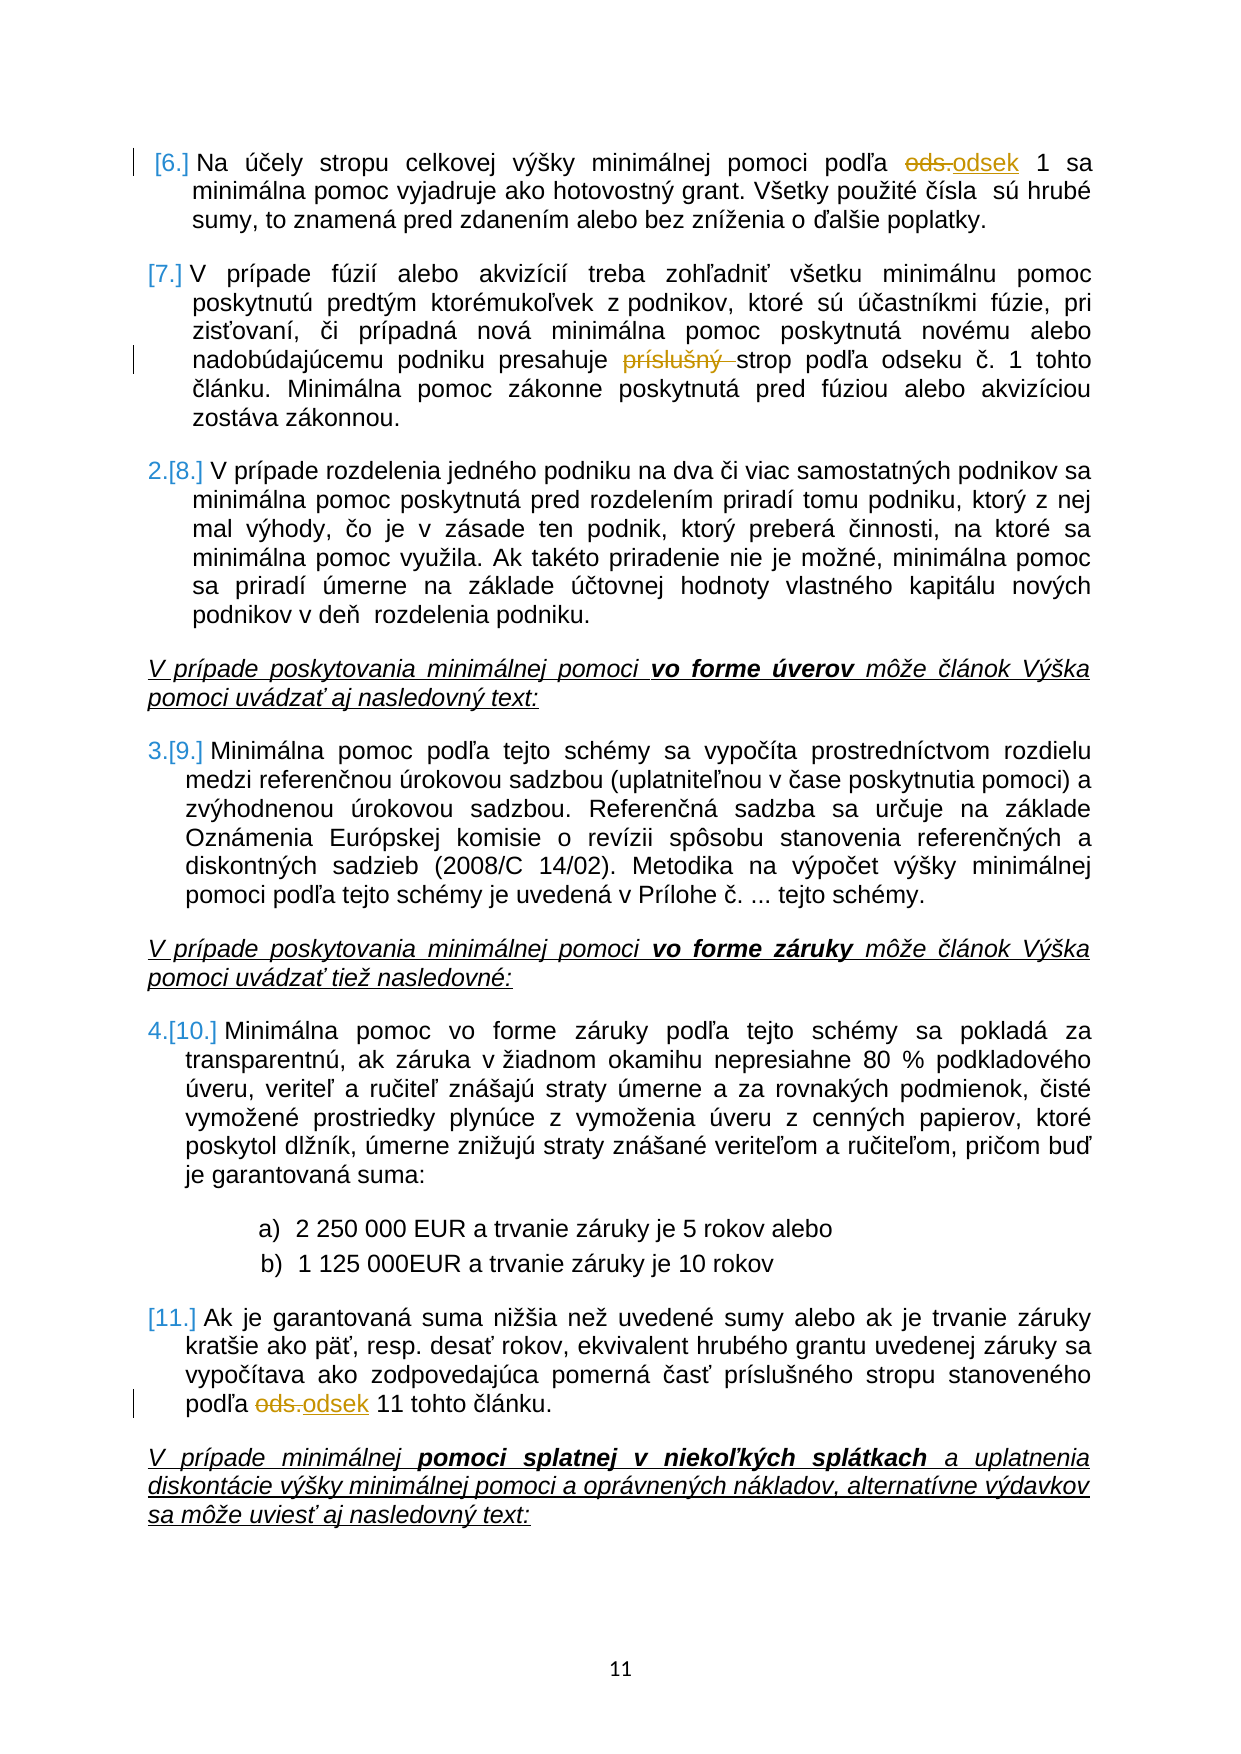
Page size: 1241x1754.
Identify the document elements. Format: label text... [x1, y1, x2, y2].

list V prípade fúzií alebo akvizícií treba zohľadniť všetku minimálnu pomoc poskytnutú predtým ktorémukoľvek z podnikov, ktoré sú účastníkmi fúzie, pri zisťovaní, či prípadná nová minimálna pomoc poskytnutá novému alebo nadobúdajúcemu podniku presahuje strop podľa odseku č. 1 tohto článku. Minimálna pomoc zákonne poskytnutá pred fúziou alebo akvizíciou zostáva zákonnou. [148, 259, 1093, 431]
list Na účely stropu celkovej výšky minimálnej pomoci podľa 1 sa minimálna pomoc vyjadruje ako hotovostný grant. Všetky použité čísla sú hrubé sumy, to znamená pred zdanením alebo bez zníženia o ďalšie poplatky. [154, 148, 1093, 234]
list Minimálna pomoc vo forme záruky podľa tejto schémy sa pokladá za transparentnú, ak záruka v žiadnom okamihu nepresiahne 80 % podkladového úveru, veriteľ a ručiteľ znášajú straty úmerne a za rovnakých podmienok, čisté vymožené prostriedky plynúce z vymoženia úveru z cenných papierov, ktoré poskytol dlžník, úmerne znižujú straty znášané veriteľom a ručiteľom, pričom buď je garantovaná suma: [148, 1016, 1093, 1189]
list V prípade minimálnej pomoci splatnej v niekoľkých splátkach a uplatnenia diskontácie výšky minimálnej pomoci a oprávnených nákladov, alternatívne výdavkov sa môže uviesť aj nasledovný text: [148, 1443, 1093, 1529]
text V prípade poskytovania minimálnej pomoci vo forme úverov môže článok Výška pomoci uvádzať aj nasledovný text: [148, 654, 1093, 711]
list 1 125 000EUR a trvanie záruky je 10 rokov [260, 1249, 1093, 1278]
list 2 250 000 EUR a trvanie záruky je 5 rokov alebo [258, 1214, 1093, 1243]
list Minimálna pomoc podľa tejto schémy sa vypočíta prostredníctvom rozdielu medzi referenčnou úrokovou sadzbou (uplatniteľnou v čase poskytnutia pomoci) a zvýhodnenou úrokovou sadzbou. Referenčná sadzba sa určuje na základe Oznámenia Európskej komisie o revízii spôsobu stanovenia referenčných a diskontných sadzieb (2008/C 14/02). Metodika na výpočet výšky minimálnej pomoci podľa tejto schémy je uvedená v Prílohe č. ... tejto schémy. [148, 736, 1093, 909]
text V prípade poskytovania minimálnej pomoci vo forme záruky môže článok Výška pomoci uvádzať tiež nasledovné: [148, 934, 1093, 991]
list Ak je garantovaná suma nižšia než uvedené sumy alebo ak je trvanie záruky kratšie ako päť, resp. desať rokov, ekvivalent hrubého grantu uvedenej záruky sa vypočítava ako zodpovedajúca pomerná časť príslušného stropu stanoveného podľa 11 tohto článku. [148, 1303, 1093, 1418]
list V prípade rozdelenia jedného podniku na dva či viac samostatných podnikov sa minimálna pomoc poskytnutá pred rozdelením priradí tomu podniku, ktorý z nej mal výhody, čo je v zásade ten podnik, ktorý preberá činnosti, na ktoré sa minimálna pomoc využila. Ak takéto priradenie nie je možné, minimálna pomoc sa priradí úmerne na základe účtovnej hodnoty vlastného kapitálu nových podnikov v deň rozdelenia podniku. [148, 456, 1093, 629]
